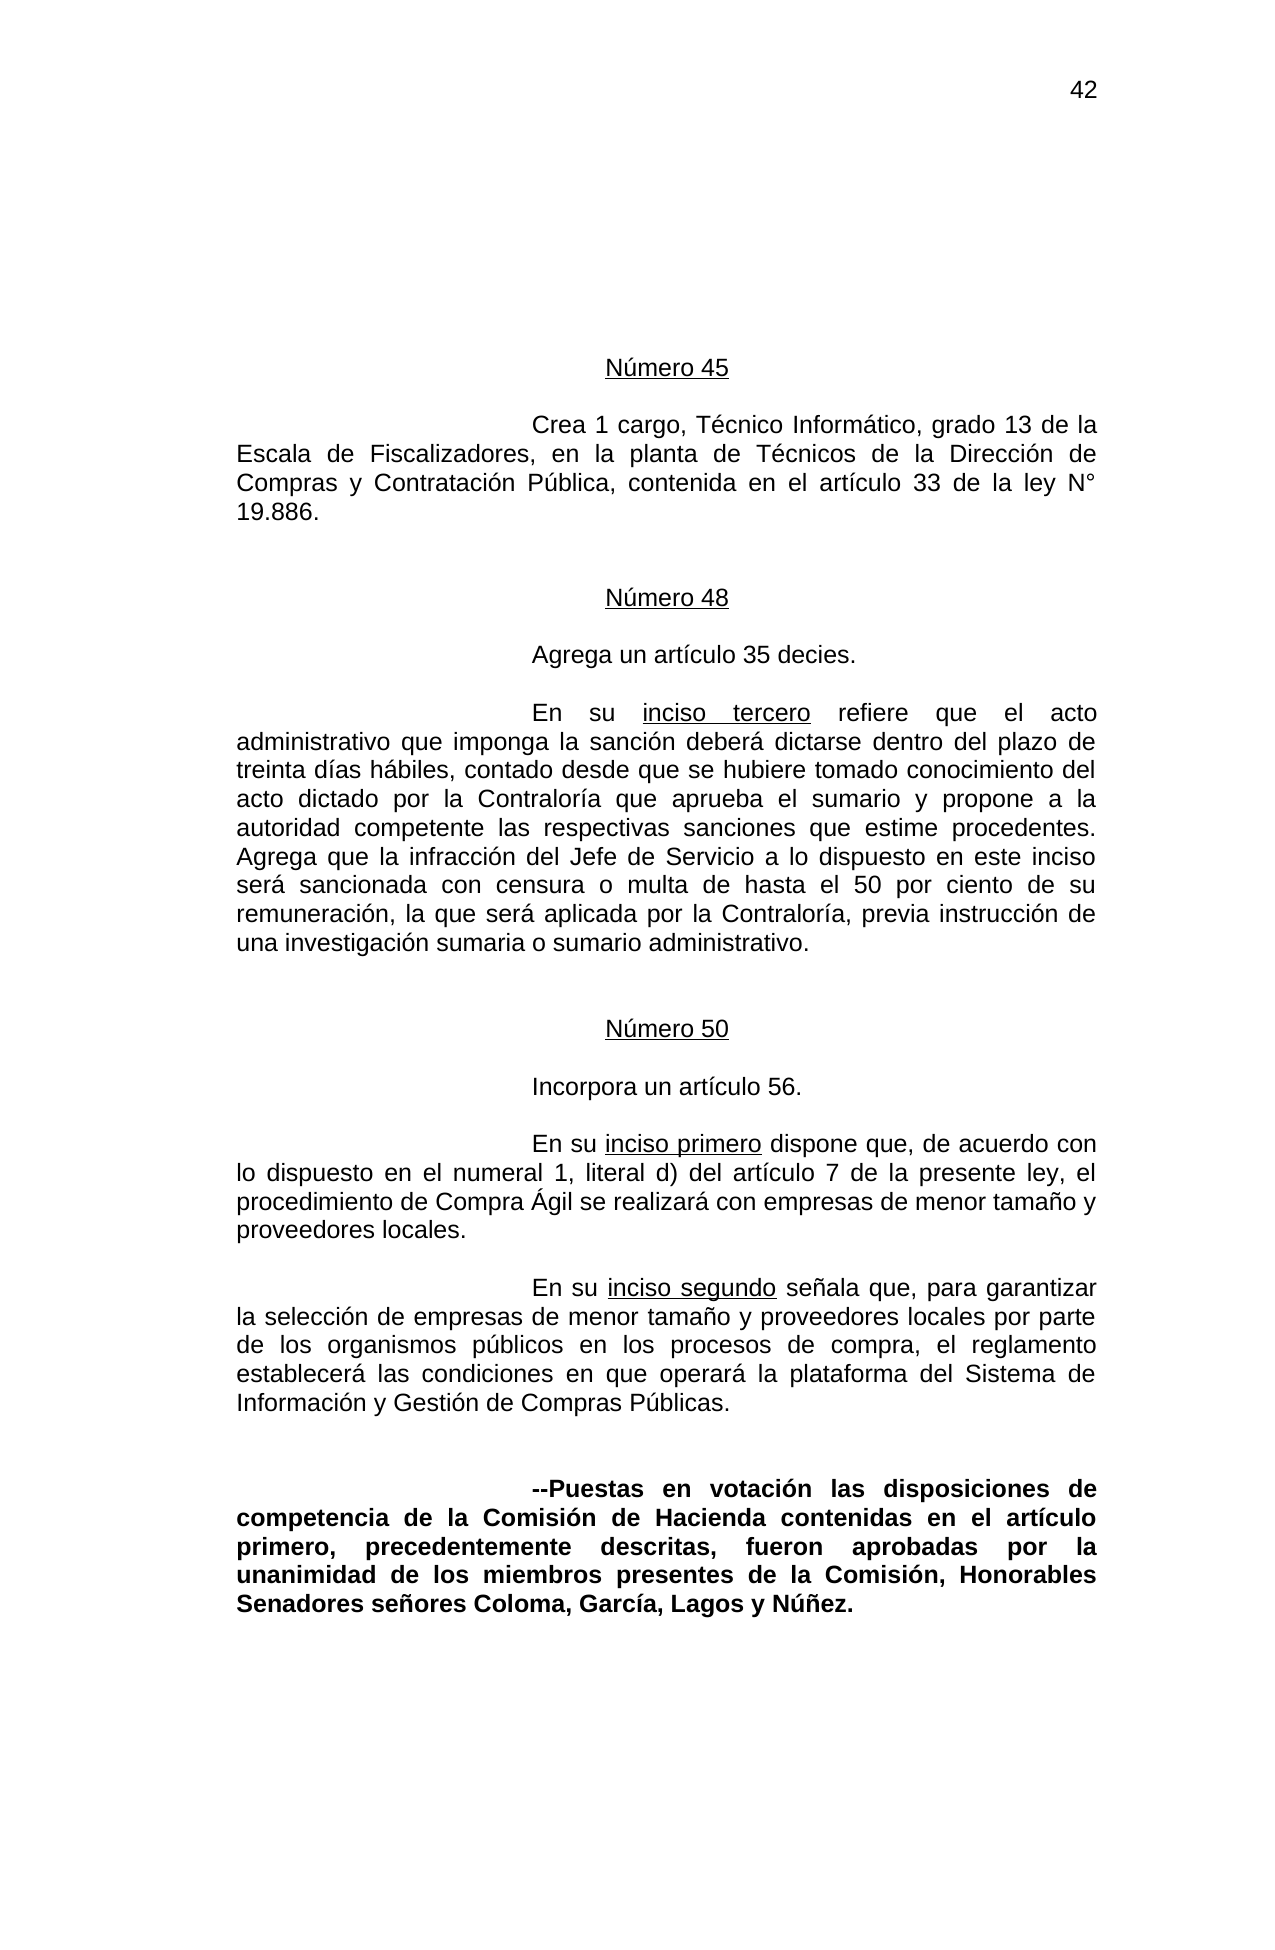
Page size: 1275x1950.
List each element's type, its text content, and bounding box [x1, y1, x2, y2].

text Crea 1 cargo, Técnico Informático, grado 13 de la Escala de Fiscalizadores, en la planta de Técnicos de la Dirección de Compras y Contratación Pública, contenida en el artículo 33 de la ley N° 19.886. [236, 410, 1098, 525]
text En su inciso tercero refiere que el acto administrativo que imponga la sanción deberá dictarse dentro del plazo de treinta días hábiles, contado desde que se hubiere tomado conocimiento del acto dictado por la Contraloría que aprueba el sumario y propone a la autoridad competente las respectivas sanciones que estime procedentes. Agrega que la infracción del Jefe de Servicio a lo dispuesto en este inciso será sancionada con censura o multa de hasta el 50 por ciento de su remuneración, la que será aplicada por la Contraloría, previa instrucción de una investigación sumaria o sumario administrativo. [236, 698, 1098, 957]
text Agrega un artículo 35 decies. [236, 640, 1098, 669]
text --Puestas en votación las disposiciones de competencia de la Comisión de Hacienda contenidas en el artículo primero, precedentemente descritas, fueron aprobadas por la unanimidad de los miembros presentes de la Comisión, Honorables Senadores señores Coloma, García, Lagos y Núñez. [236, 1474, 1098, 1618]
text Número 50 [236, 1014, 1098, 1043]
text En su inciso primero dispone que, de acuerdo con lo dispuesto en el numeral 1, literal d) del artículo 7 de la presente ley, el procedimiento de Compra Ágil se realizará con empresas de menor tamaño y proveedores locales. [236, 1129, 1098, 1244]
text Incorpora un artículo 56. [236, 1072, 1098, 1100]
text Número 45 [236, 353, 1098, 382]
text En su inciso segundo señala que, para garantizar la selección de empresas de menor tamaño y proveedores locales por parte de los organismos públicos en los procesos de compra, el reglamento establecerá las condiciones en que operará la plataforma del Sistema de Información y Gestión de Compras Públicas. [236, 1273, 1098, 1417]
text Número 48 [236, 583, 1098, 612]
